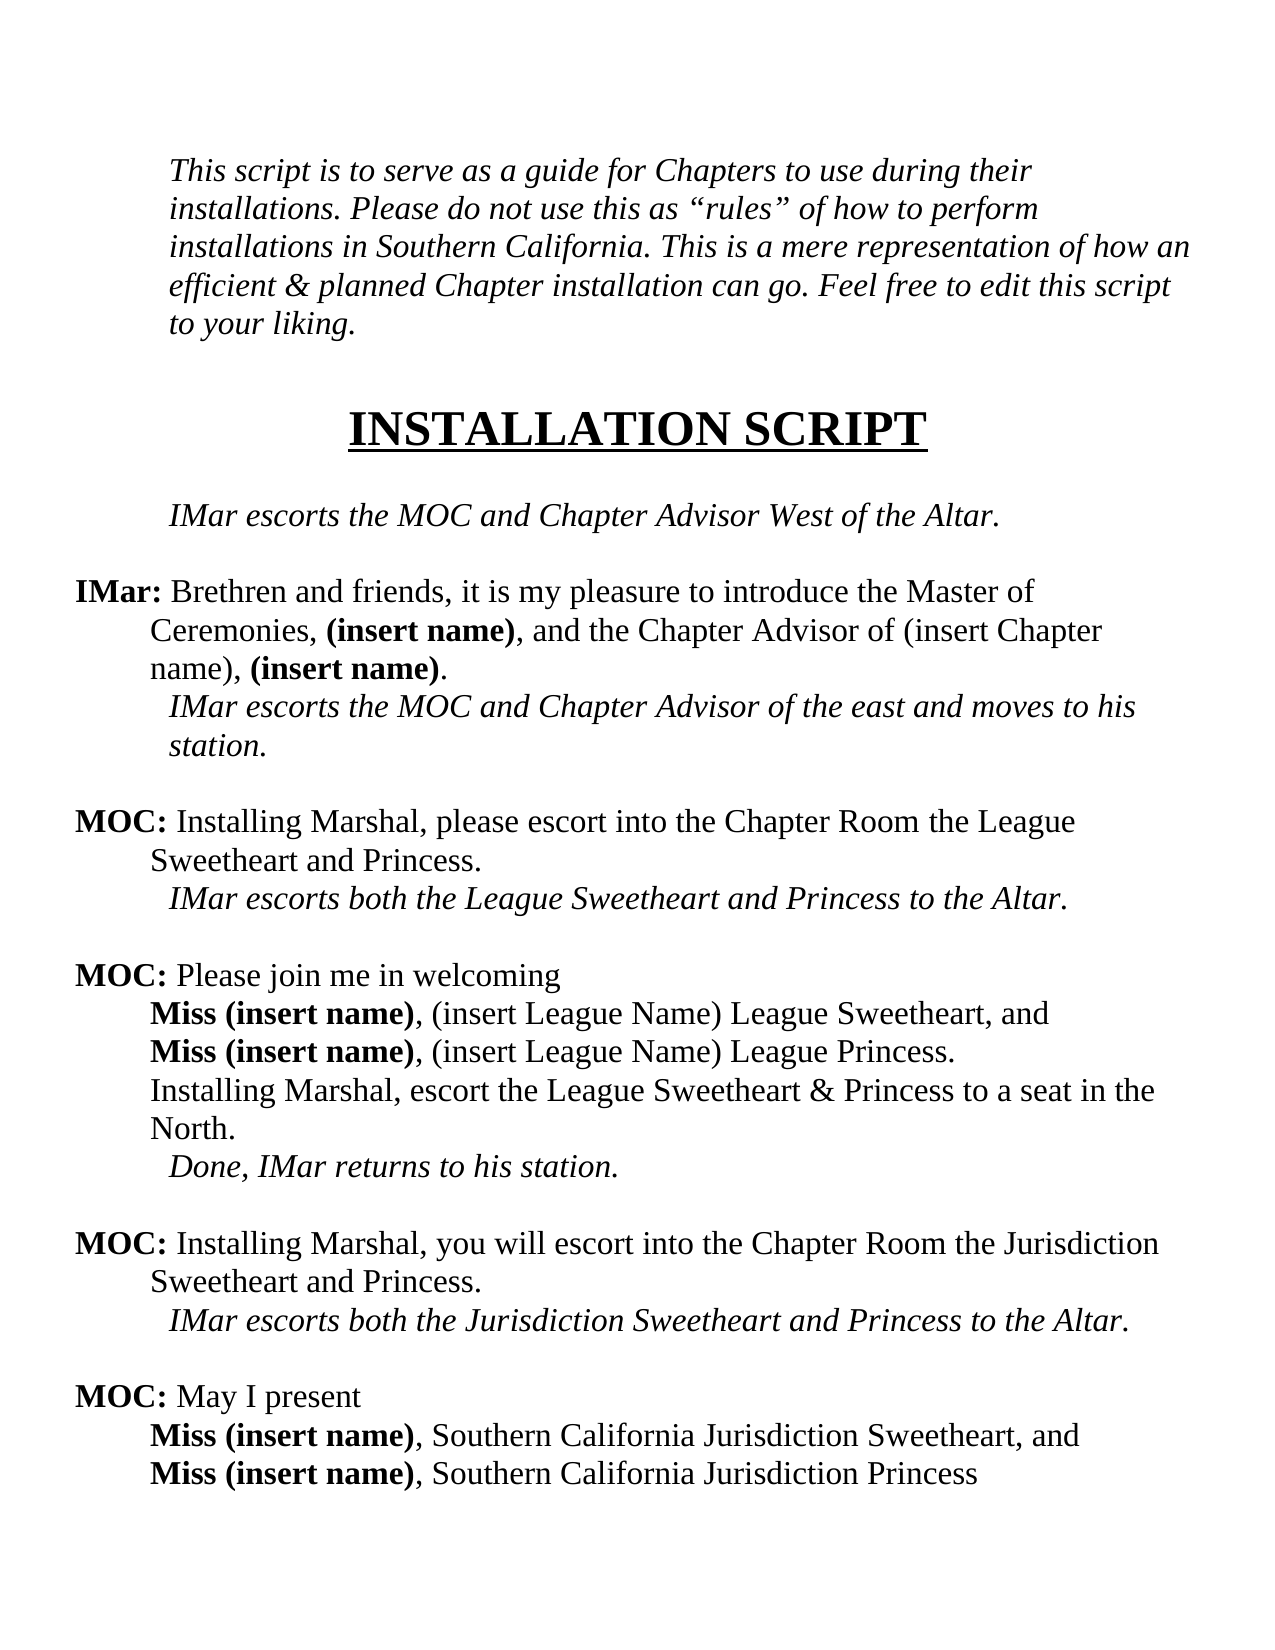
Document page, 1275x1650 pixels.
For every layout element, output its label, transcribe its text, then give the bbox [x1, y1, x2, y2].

text Miss (insert name), (insert League Name) League Princess. [150, 1032, 1200, 1070]
text MOC: Please join me in welcoming [75, 955, 1200, 993]
text IMar escorts the MOC and Chapter Advisor West of the Altar. [169, 495, 1200, 533]
text Miss (insert name), Southern California Jurisdiction Princess [150, 1453, 1200, 1492]
text IMar escorts both the League Sweetheart and Princess to the Altar. [169, 878, 1200, 917]
text MOC: Installing Marshal, you will escort into the Chapter Room the Jurisdiction Sweetheart and Princess. [75, 1223, 1200, 1300]
text INSTALLATION SCRIPT [75, 399, 1200, 457]
text This script is to serve as a guide for Chapters to use during their installations. Please do not use this as “rules” of how to perform installations in Southern California. This is a mere representation of how an efficient & planned Chapter installation can go. Feel free to edit this script to your liking. [169, 150, 1200, 342]
text Miss (insert name), (insert League Name) League Sweetheart, and [150, 993, 1200, 1032]
text MOC: Installing Marshal, please escort into the Chapter Room the League Sweetheart and Princess. [75, 802, 1200, 878]
text IMar: Brethren and friends, it is my pleasure to introduce the Master of Ceremonies, (insert name), and the Chapter Advisor of (insert Chapter name), (insert name). [75, 572, 1200, 687]
text Done, IMar returns to his station. [169, 1147, 1200, 1185]
text IMar escorts the MOC and Chapter Advisor of the east and moves to his station. [169, 687, 1200, 763]
text Installing Marshal, escort the League Sweetheart & Princess to a seat in the North. [150, 1070, 1200, 1147]
text Miss (insert name), Southern California Jurisdiction Sweetheart, and [150, 1415, 1200, 1453]
text IMar escorts both the Jurisdiction Sweetheart and Princess to the Altar. [169, 1300, 1200, 1338]
text MOC: May I present [75, 1377, 1200, 1415]
